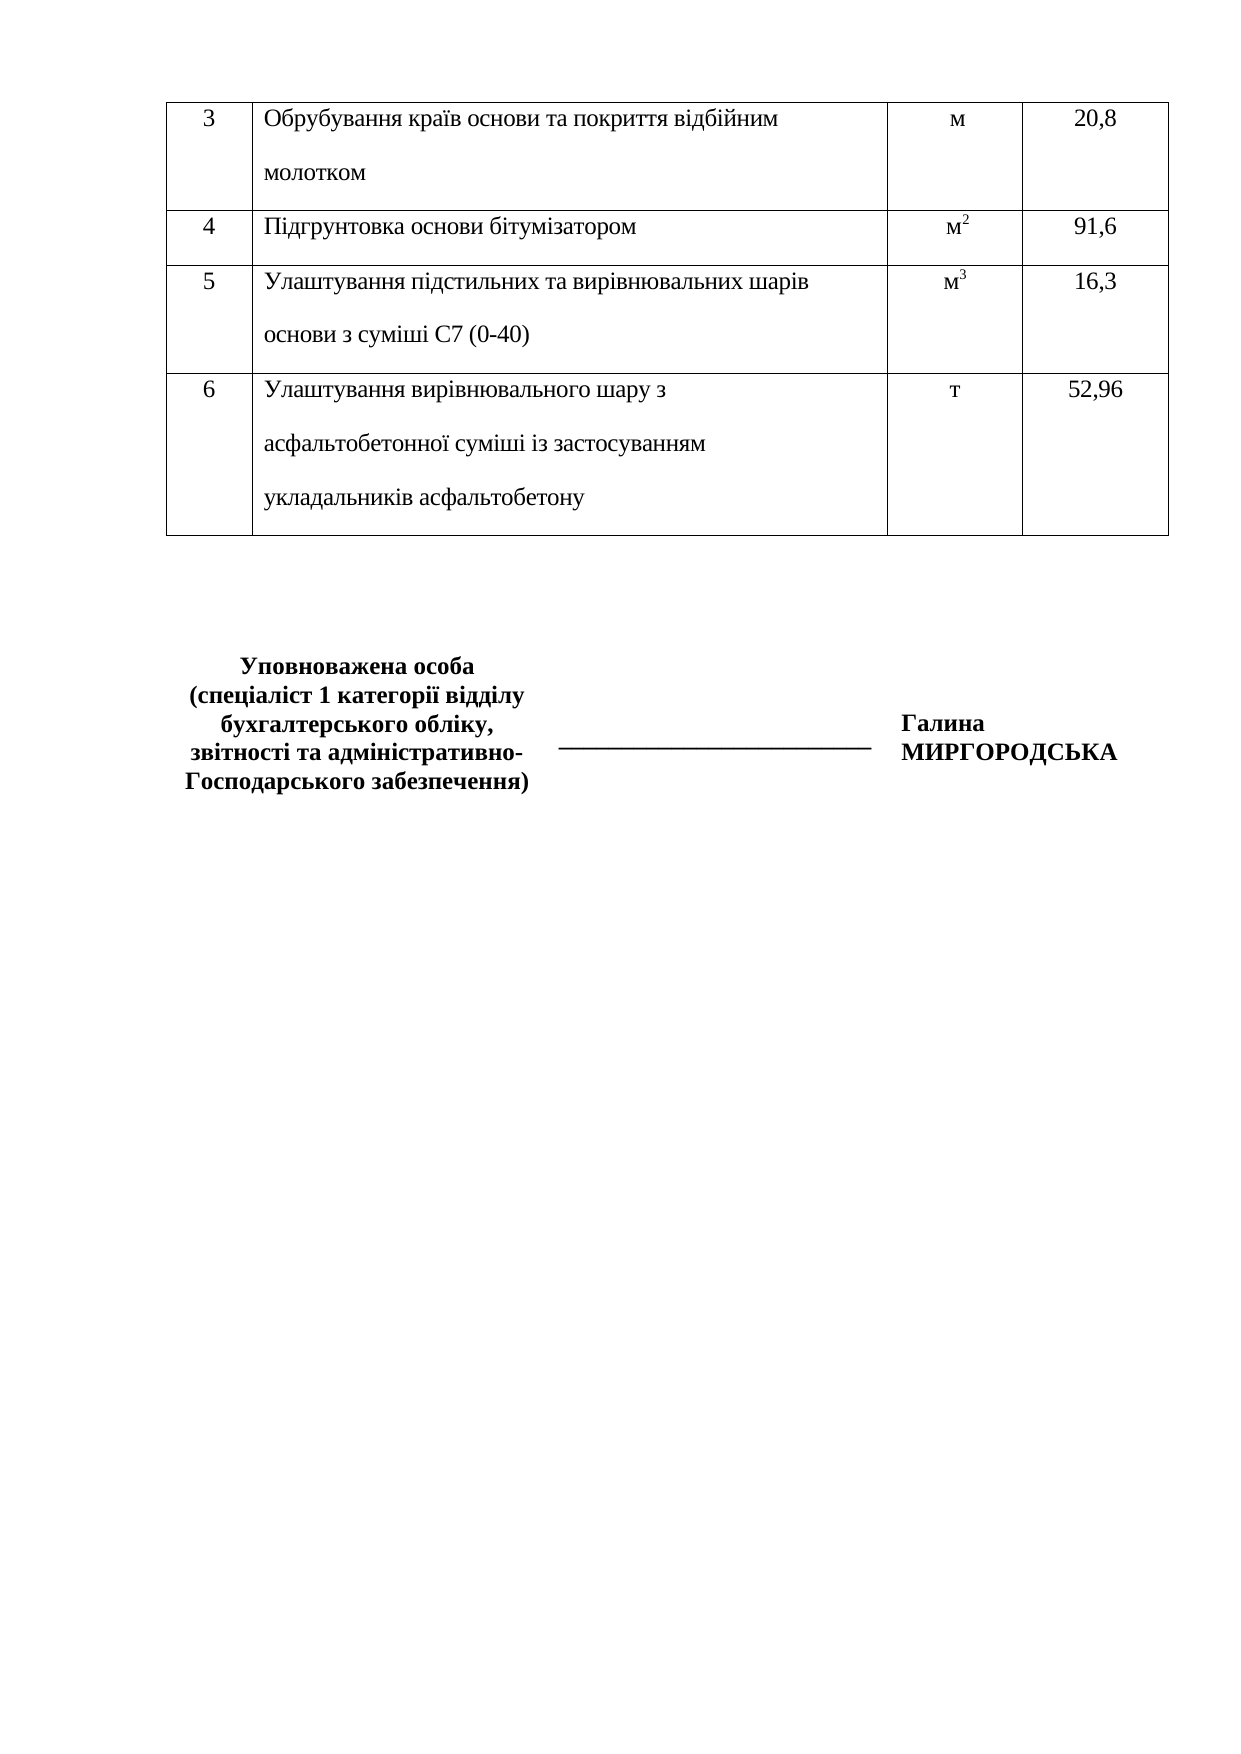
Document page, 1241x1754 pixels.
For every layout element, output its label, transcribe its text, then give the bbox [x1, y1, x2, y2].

table_cell 4 [167, 211, 252, 265]
table_cell 91,6 [1023, 211, 1168, 265]
table_cell м2 [888, 211, 1022, 265]
table_cell Улаштування вирівнювального шару з асфальтобетонної суміші із застосуванням укладальників асфальтобетону [253, 374, 887, 535]
table_cell 20,8 [1023, 103, 1168, 210]
table_cell Підгрунтовка основи бітумізатором [253, 211, 887, 265]
table_header Галина МИРГОРОДСЬКА [890, 565, 1191, 795]
table_cell 52,96 [1023, 374, 1168, 535]
table_cell 16,3 [1023, 266, 1168, 373]
table_cell Обрубування країв основи та покриття відбійним молотком [253, 103, 887, 210]
table_cell Улаштування підстильних та вирівнювальних шарів основи з суміші С7 (0-40) [253, 266, 887, 373]
table_header Уповноважена особа (спеціаліст 1 категорії відділу бухгалтерського обліку, звітності та адміністративно- Господарського забезпечення) [166, 565, 547, 795]
table_header _________________________ [548, 565, 890, 795]
table_cell м [888, 103, 1022, 210]
table_cell м3 [888, 266, 1022, 373]
table_cell 5 [167, 266, 252, 373]
table_cell 3 [167, 103, 252, 210]
table_cell 6 [167, 374, 252, 535]
table_cell т [888, 374, 1022, 535]
